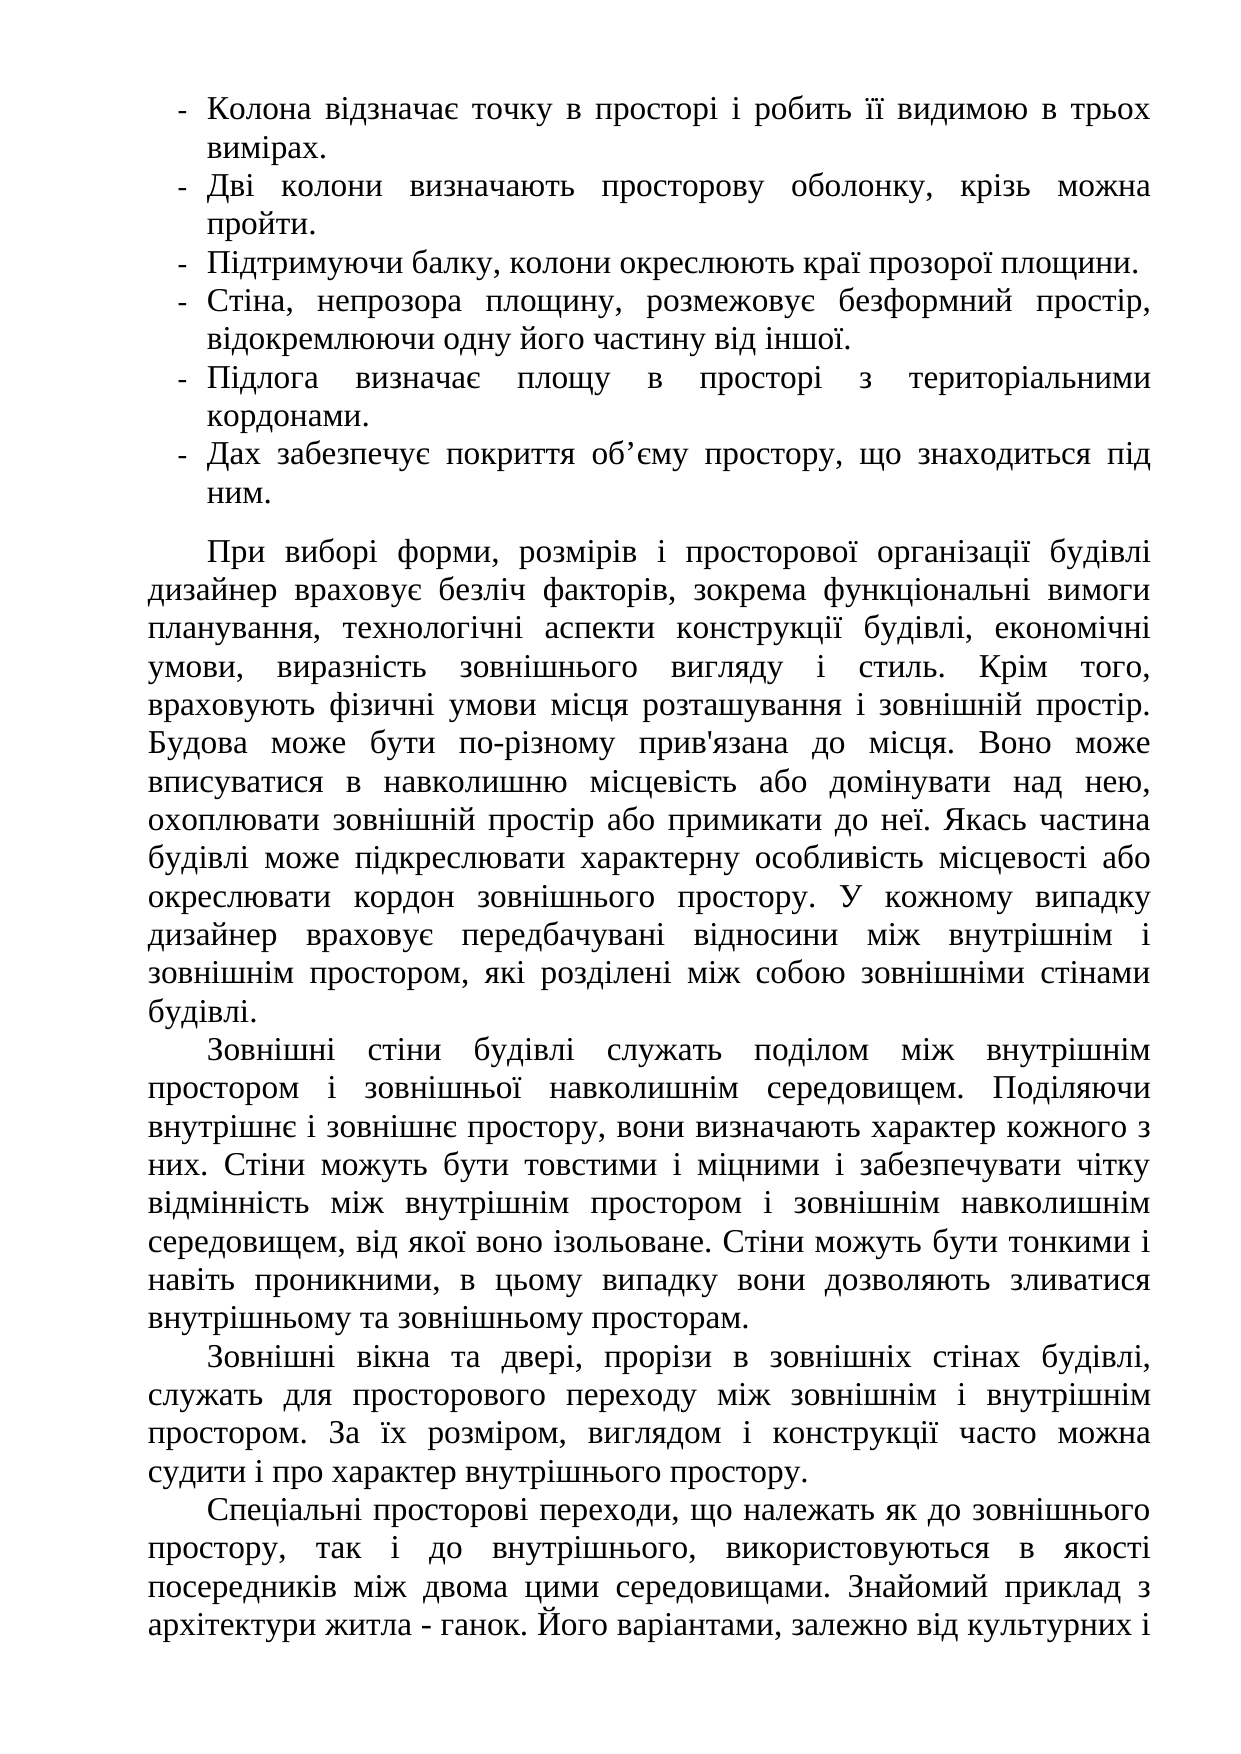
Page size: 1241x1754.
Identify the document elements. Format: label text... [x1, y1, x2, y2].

text Зовнішні стіни будівлі служать поділом між внутрішнім простором і зовнішньої навколишнім середовищем. Поділяючи внутрішнє і зовнішнє простору, вони визначають характер кожного з них. Стіни можуть бути товстими і міцними і забезпечувати чітку відмінність між внутрішнім простором і зовнішнім навколишнім середовищем, від якої воно ізольоване. Стіни можуть бути тонкими і навіть проникними, в цьому випадку вони дозволяють зливатися внутрішньому та зовнішньому просторам. [148, 1029, 1152, 1336]
list Дві колони визначають просторову оболонку, крізь можна пройти. [177, 165, 1152, 242]
list Дах забезпечує покриття об’єму простору, що знаходиться під ним. [177, 433, 1152, 510]
list Підтримуючи балку, колони окреслюють краї прозорої площини. [177, 242, 1152, 280]
text При виборі форми, розмірів і просторової організації будівлі дизайнер враховує безліч факторів, зокрема функціональні вимоги планування, технологічні аспекти конструкції будівлі, економічні умови, виразність зовнішнього вигляду і стиль. Крім того, враховують фізичні умови місця розташування і зовнішній простір. Будова може бути по-різному прив'язана до місця. Воно може вписуватися в навколишню місцевість або домінувати над нею, охоплювати зовнішній простір або примикати до неї. Якась частина будівлі може підкреслювати характерну особливість місцевості або окреслювати кордон зовнішнього простору. У кожному випадку дизайнер враховує передбачувані відносини між внутрішнім і зовнішнім простором, які розділені між собою зовнішніми стінами будівлі. [148, 531, 1152, 1029]
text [148, 1489, 1152, 1643]
list Стіна, непрозора площину, розмежовує безформний простір, відокремлюючи одну його частину від іншої. [177, 280, 1152, 357]
list Колона відзначає точку в просторі і робить її видимою в трьох вимірах. [177, 88, 1152, 165]
list Підлога визначає площу в просторі з територіальними кордонами. [177, 357, 1152, 433]
text Зовнішні вікна та двері, прорізи в зовнішніх стінах будівлі, служать для просторового переходу між зовнішнім і внутрішнім простором. За їх розміром, виглядом і конструкції часто можна судити і про характер внутрішнього простору. [148, 1336, 1152, 1489]
